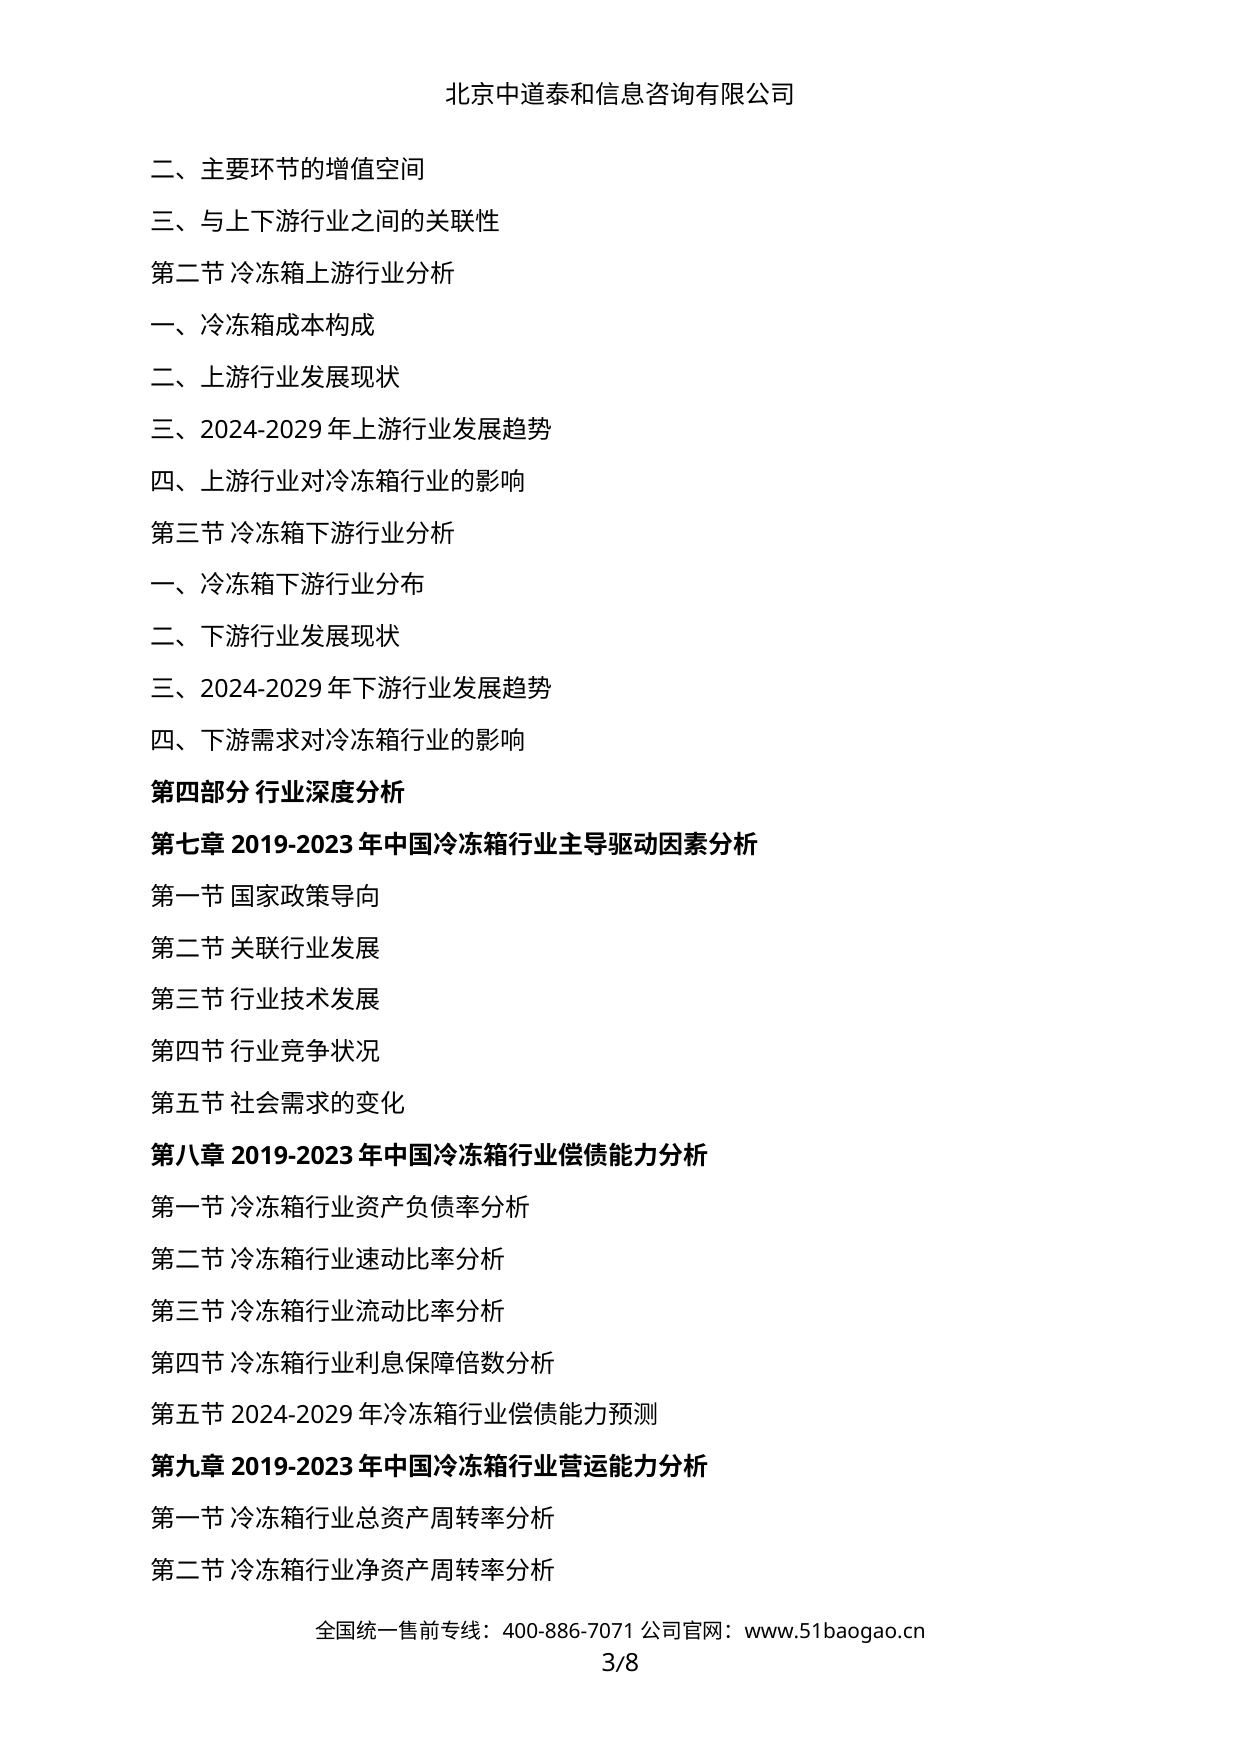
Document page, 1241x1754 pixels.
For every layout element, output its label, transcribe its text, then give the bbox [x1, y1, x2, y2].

text 四、下游需求对冷冻箱行业的影响 [150, 721, 1090, 757]
text 二、下游行业发展现状 [150, 617, 1090, 653]
text 二、主要环节的增值空间 [150, 150, 1090, 186]
text 第七章 2019-2023年中国冷冻箱行业主导驱动因素分析 [150, 824, 1090, 861]
text 第五节 2024-2029年冷冻箱行业偿债能力预测 [150, 1395, 1090, 1431]
text 第二节 冷冻箱行业速动比率分析 [150, 1239, 1090, 1276]
text 第二节 冷冻箱上游行业分析 [150, 254, 1090, 290]
text 第一节 国家政策导向 [150, 876, 1090, 912]
text 第四部分 行业深度分析 [150, 772, 1090, 809]
text 第四节 冷冻箱行业利息保障倍数分析 [150, 1343, 1090, 1379]
text 四、上游行业对冷冻箱行业的影响 [150, 461, 1090, 497]
text 第四节 行业竞争状况 [150, 1032, 1090, 1068]
text 第五节 社会需求的变化 [150, 1084, 1090, 1120]
text 第一节 冷冻箱行业总资产周转率分析 [150, 1499, 1090, 1535]
text 三、2024-2029年上游行业发展趋势 [150, 409, 1090, 446]
text 第一节 冷冻箱行业资产负债率分析 [150, 1187, 1090, 1224]
text 第三节 行业技术发展 [150, 980, 1090, 1016]
text 第二节 冷冻箱行业净资产周转率分析 [150, 1551, 1090, 1587]
text 第三节 冷冻箱下游行业分析 [150, 513, 1090, 549]
text 一、冷冻箱下游行业分布 [150, 565, 1090, 601]
text 二、上游行业发展现状 [150, 357, 1090, 394]
text 第九章 2019-2023年中国冷冻箱行业营运能力分析 [150, 1447, 1090, 1483]
text 一、冷冻箱成本构成 [150, 306, 1090, 342]
text 三、与上下游行业之间的关联性 [150, 202, 1090, 238]
text 第八章 2019-2023年中国冷冻箱行业偿债能力分析 [150, 1136, 1090, 1172]
text 第三节 冷冻箱行业流动比率分析 [150, 1291, 1090, 1327]
text 第二节 关联行业发展 [150, 928, 1090, 964]
text 三、2024-2029年下游行业发展趋势 [150, 669, 1090, 705]
